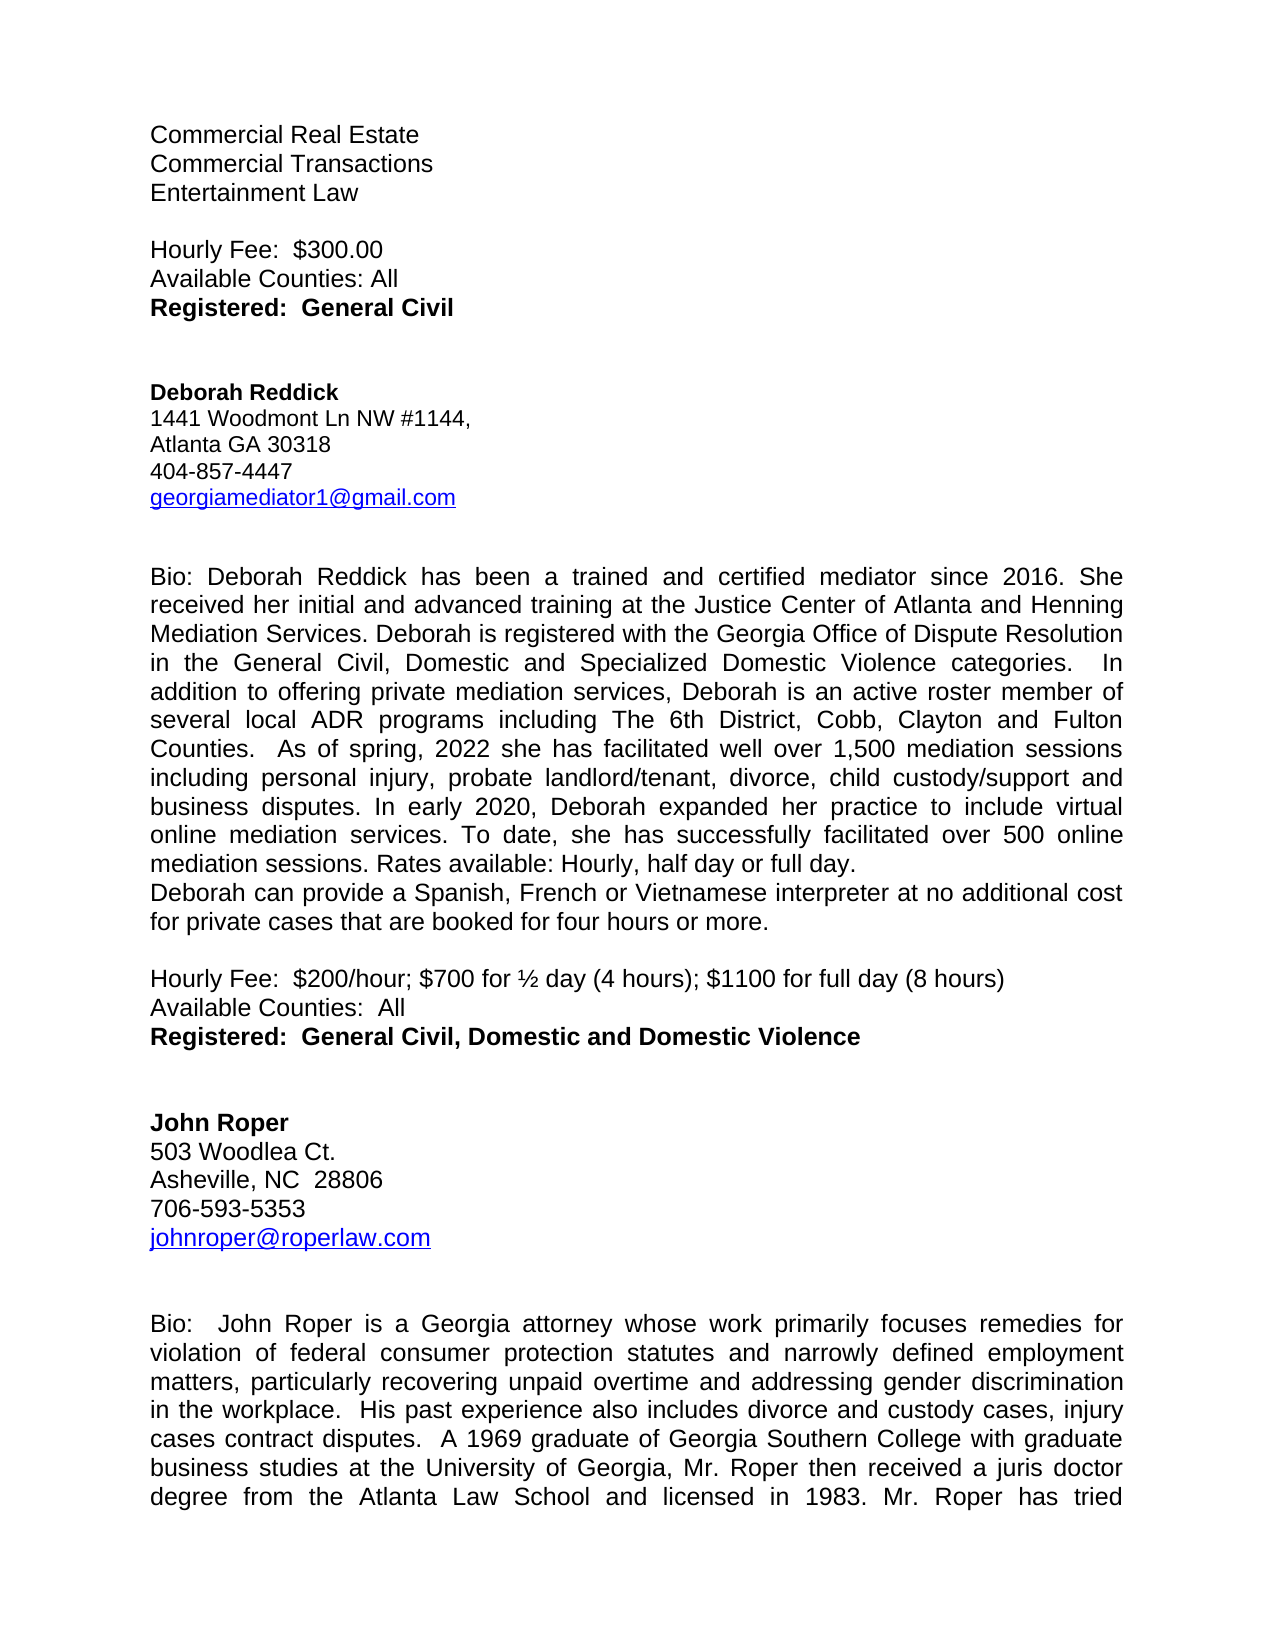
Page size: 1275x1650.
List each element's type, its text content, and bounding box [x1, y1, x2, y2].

text Bio: Deborah Reddick has been a trained and certified mediator since 2016. She received her initial and advanced training at the Justice Center of Atlanta and Henning Mediation Services. Deborah is registered with the Georgia Office of Dispute Resolution in the General Civil, Domestic and Specialized Domestic Violence categories. In addition to offering private mediation services, Deborah is an active roster member of several local ADR programs including The 6th District, Cobb, Clayton and Fulton Counties. As of spring, 2022 she has facilitated well over 1,500 mediation sessions including personal injury, probate landlord/tenant, divorce, child custody/support and business disputes. In early 2020, Deborah expanded her practice to include virtual online mediation services. To date, she has successfully facilitated over 500 online mediation sessions. Rates available: Hourly, half day or full day. [150, 562, 1125, 878]
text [150, 1309, 1125, 1510]
text Atlanta GA 30318 [150, 431, 1125, 458]
text 1441 Woodmont Ln NW #1144, [150, 405, 1125, 431]
text John Roper [150, 1108, 1125, 1137]
text Hourly Fee: $200/hour; $700 for ½ day (4 hours); $1100 for full day (8 hours) [150, 964, 1125, 993]
text georgiamediator1@gmail.com [150, 484, 1125, 511]
text Registered: General Civil, Domestic and Domestic Violence [150, 1022, 1125, 1050]
text Entertainment Law [150, 177, 1125, 206]
text 706-593-5353 [150, 1194, 1125, 1223]
text Hourly Fee: $300.00 [150, 235, 1125, 264]
text Available Counties: All [150, 993, 1125, 1022]
text Registered: General Civil [150, 292, 1125, 321]
text Available Counties: All [150, 264, 1125, 292]
text Asheville, NC 28806 [150, 1165, 1125, 1194]
text 503 Woodlea Ct. [150, 1137, 1125, 1165]
text Deborah Reddick [150, 379, 1125, 405]
text johnroper@roperlaw.com [150, 1223, 1125, 1252]
text Commercial Transactions [150, 149, 1125, 177]
text 404-857-4447 [150, 458, 1125, 484]
text Commercial Real Estate [150, 120, 1125, 149]
text Deborah can provide a Spanish, French or Vietnamese interpreter at no additional cost for private cases that are booked for four hours or more. [150, 878, 1125, 935]
